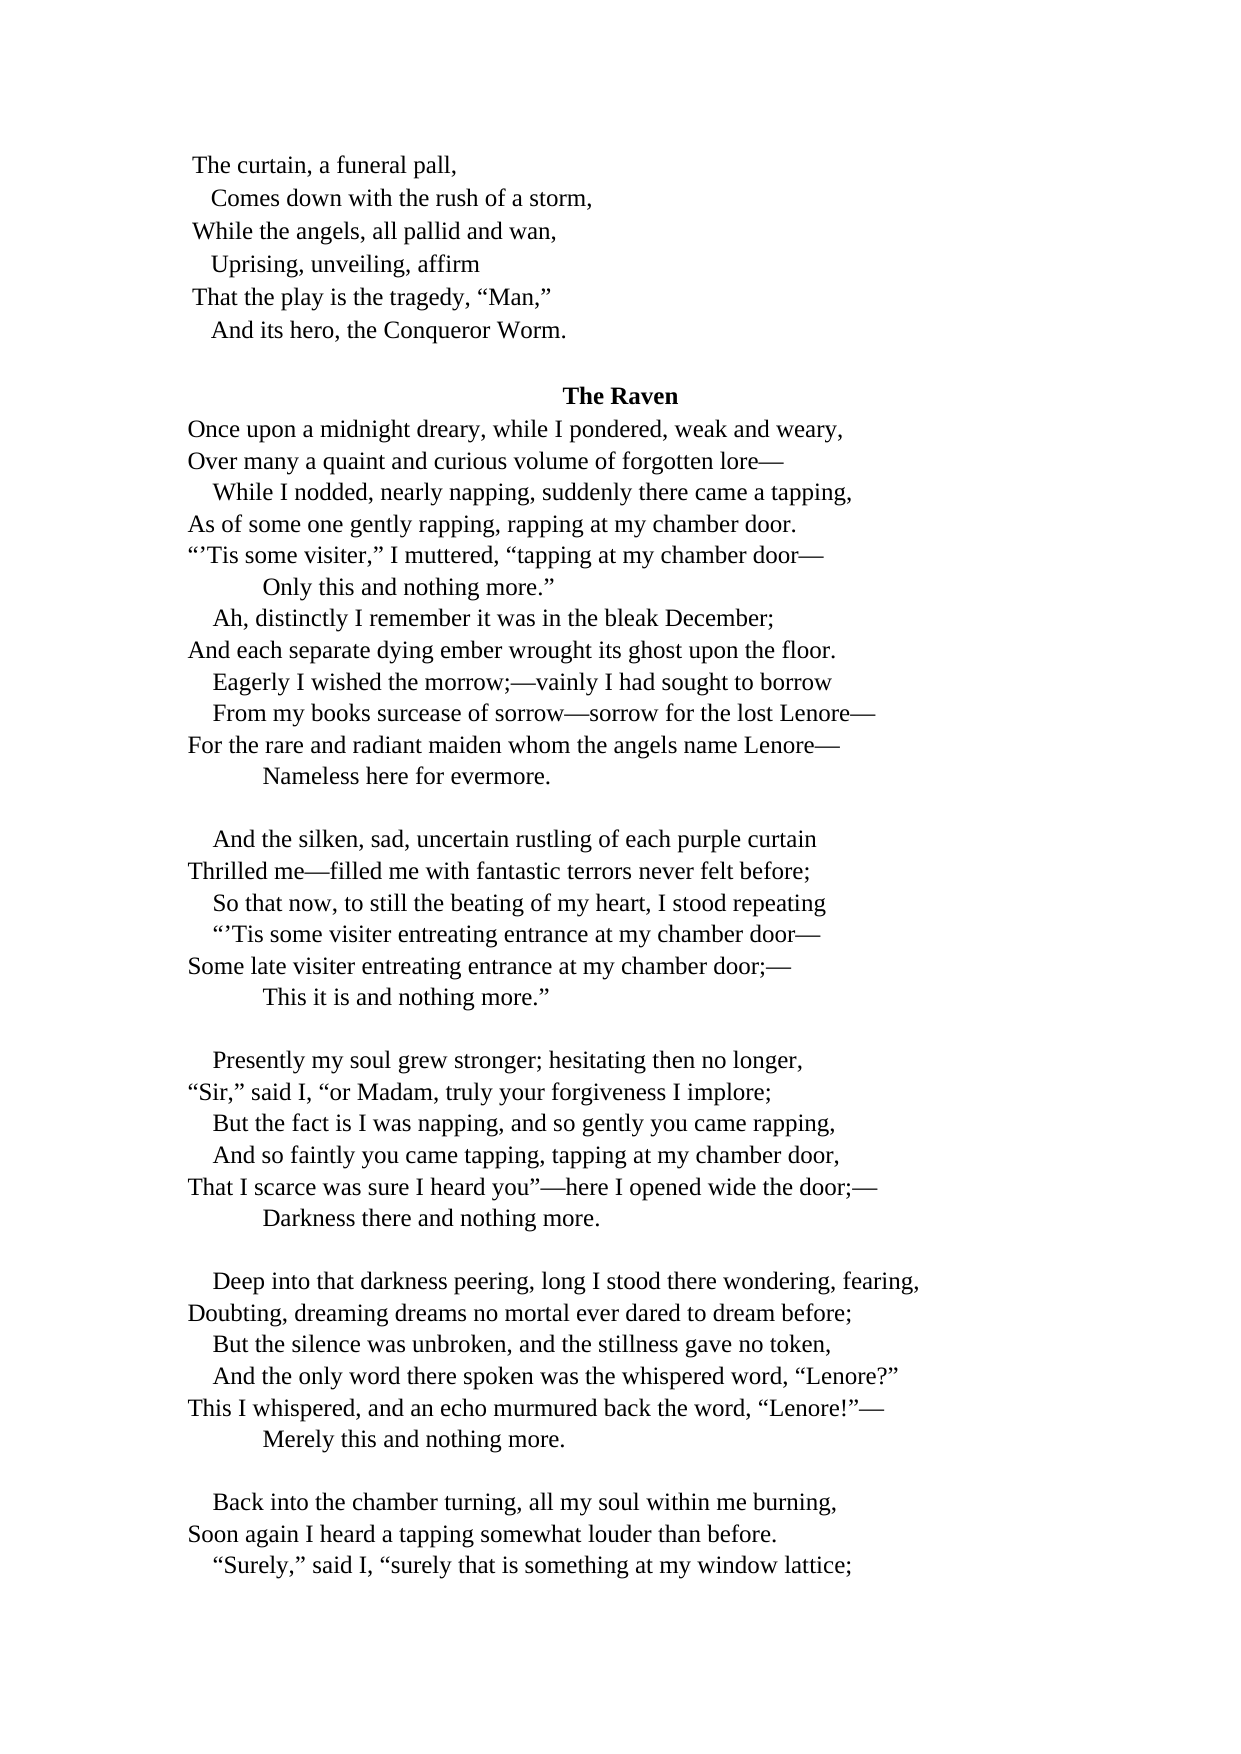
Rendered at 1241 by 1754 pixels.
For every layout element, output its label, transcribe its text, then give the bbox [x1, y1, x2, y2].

text Darkness there and nothing more. [187, 1203, 1053, 1232]
text This it is and nothing more.” [187, 982, 1053, 1011]
text The curtain, a funeral pall, [192, 150, 1053, 179]
text “Sir,” said I, “or Madam, truly your forgiveness I implore; [187, 1077, 1053, 1106]
text Deep into that darkness peering, long I stood there wondering, fearing, [187, 1266, 1053, 1295]
text “’Tis some visiter entreating entrance at my chamber door— [187, 919, 1053, 948]
text But the silence was unbroken, and the stillness gave no token, [187, 1329, 1053, 1358]
text Nameless here for evermore. [187, 761, 1053, 790]
text Eagerly I wished the morrow;—vainly I had sought to borrow [187, 667, 1053, 695]
text Some late visiter entreating entrance at my chamber door;— [187, 951, 1053, 979]
text “’Tis some visiter,” I muttered, “tapping at my chamber door— [187, 540, 1053, 569]
text Comes down with the rush of a storm, [192, 183, 1053, 212]
text Doubting, dreaming dreams no mortal ever dared to dream before; [187, 1298, 1053, 1327]
text So that now, to still the beating of my heart, I stood repeating [187, 888, 1053, 916]
text Thrilled me—filled me with fantastic terrors never felt before; [187, 856, 1053, 885]
text “Surely,” said I, “surely that is something at my window lattice; [187, 1550, 1053, 1579]
text Soon again I heard a tapping somewhat louder than before. [187, 1519, 1053, 1548]
text And each separate dying ember wrought its ghost upon the floor. [187, 635, 1053, 664]
text Only this and nothing more.” [187, 572, 1053, 601]
text And its hero, the Conqueror Worm. [192, 315, 1053, 344]
text The Raven [187, 381, 1053, 410]
text Merely this and nothing more. [187, 1424, 1053, 1453]
text As of some one gently rapping, rapping at my chamber door. [187, 509, 1053, 538]
text While the angels, all pallid and wan, [192, 216, 1053, 245]
text From my books surcease of sorrow—sorrow for the lost Lenore— [187, 698, 1053, 727]
text Back into the chamber turning, all my soul within me burning, [187, 1487, 1053, 1516]
text Presently my soul grew stronger; hesitating then no longer, [187, 1045, 1053, 1074]
text And the only word there spoken was the whispered word, “Lenore?” [187, 1361, 1053, 1390]
text Once upon a midnight dreary, while I pondered, weak and weary, [187, 414, 1053, 443]
text That the play is the tragedy, “Man,” [192, 282, 1053, 311]
text Ah, distinctly I remember it was in the bleak December; [187, 603, 1053, 632]
text For the rare and radiant maiden whom the angels name Lenore— [187, 730, 1053, 758]
text Over many a quaint and curious volume of forgotten lore— [187, 446, 1053, 474]
text Uprising, unveiling, affirm [192, 249, 1053, 278]
text That I scarce was sure I heard you”—here I opened wide the door;— [187, 1172, 1053, 1200]
text But the fact is I was napping, and so gently you came rapping, [187, 1108, 1053, 1137]
text And the silken, sad, uncertain rustling of each purple curtain [187, 824, 1053, 853]
text This I whispered, and an echo murmured back the word, “Lenore!”— [187, 1393, 1053, 1421]
text While I nodded, nearly napping, suddenly there came a tapping, [187, 477, 1053, 506]
text And so faintly you came tapping, tapping at my chamber door, [187, 1140, 1053, 1169]
